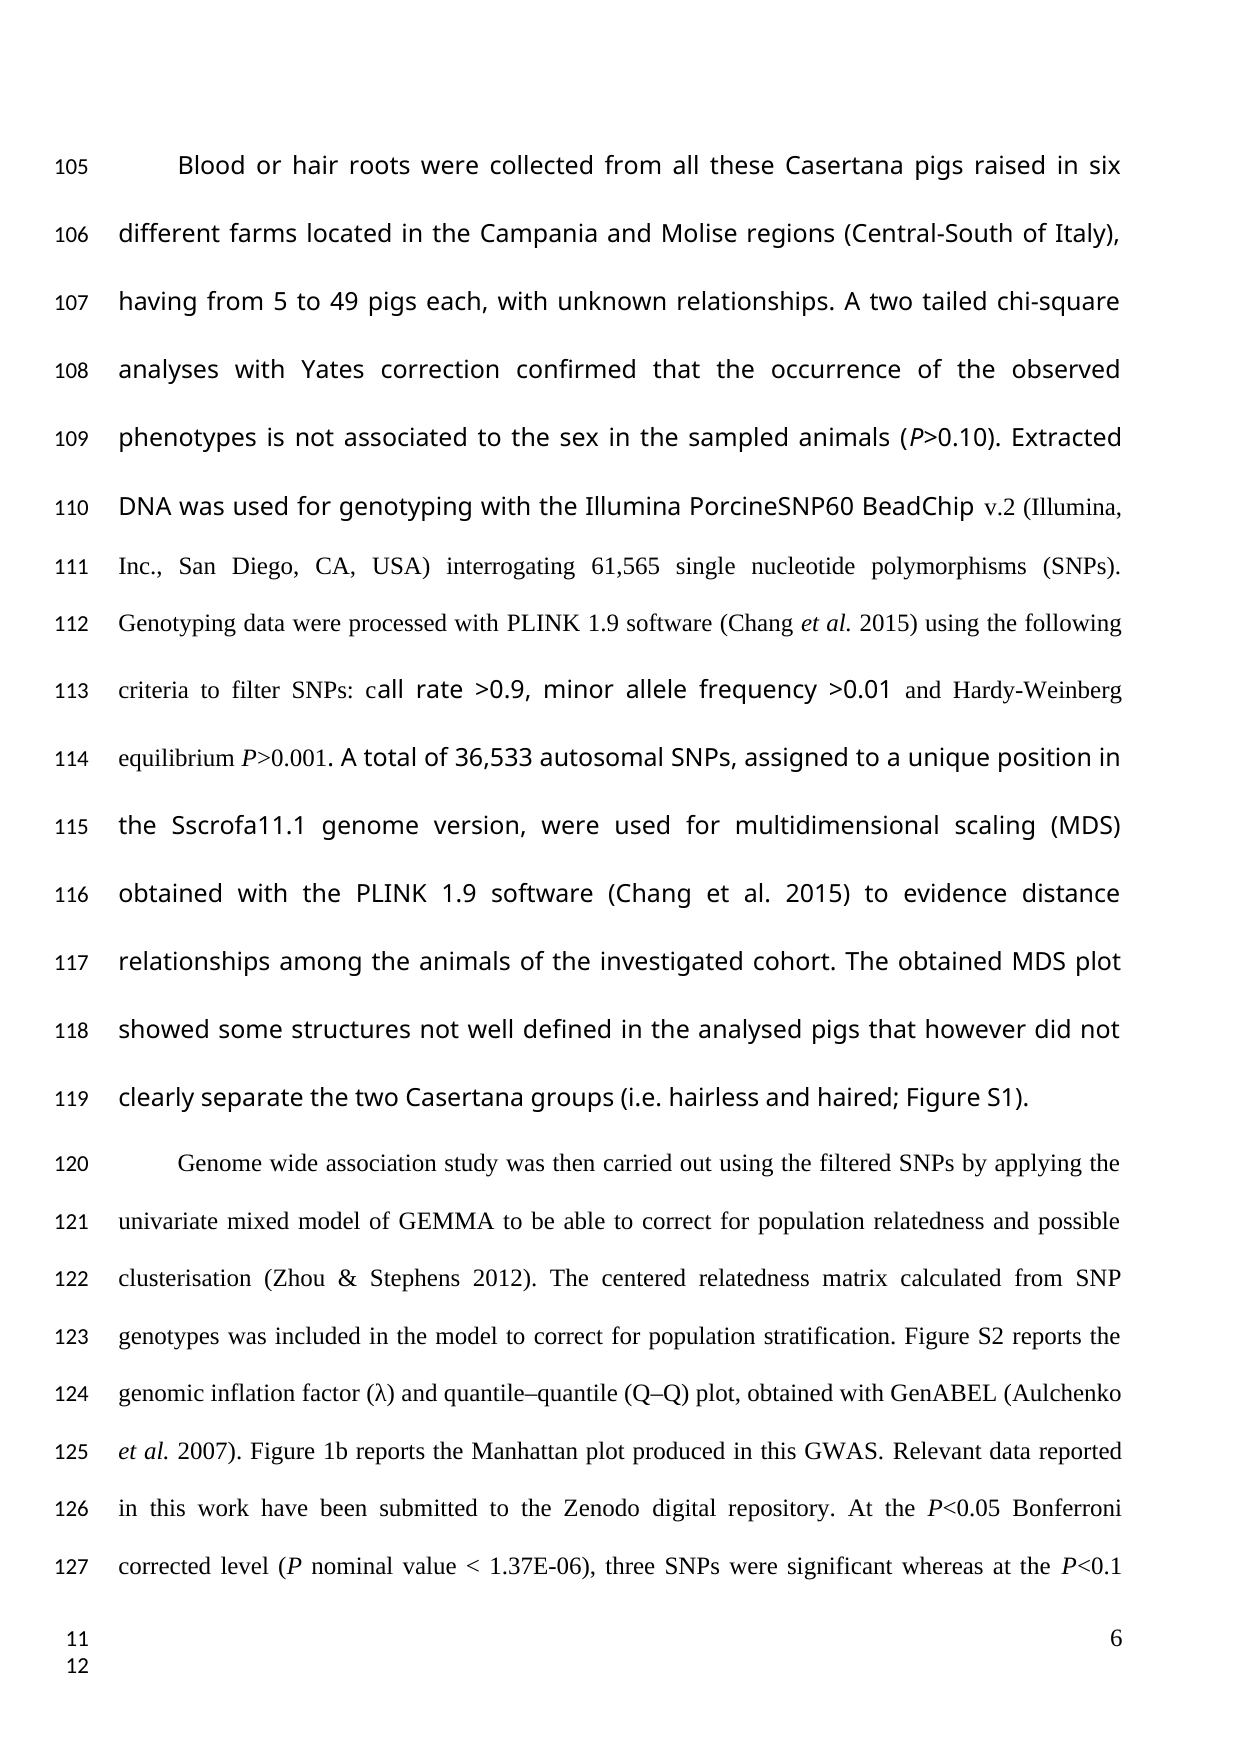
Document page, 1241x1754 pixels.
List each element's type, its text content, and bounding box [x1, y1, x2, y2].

text Blood or hair roots were collected from all these Casertana pigs raised in six different farms located in the Campania and Molise regions (Central-South of Italy), having from 5 to 49 pigs each, with unknown relationships. A two tailed chi-square analyses with Yates correction confirmed that the occurrence of the observed phenotypes is not associated to the sex in the sampled animals (P>0.10). Extracted DNA was used for genotyping with the Illumina PorcineSNP60 BeadChip v.2 (Illumina, Inc., San Diego, CA, USA) interrogating 61,565 single nucleotide polymorphisms (SNPs). Genotyping data were processed with PLINK 1.9 software (Chang et al. 2015) using the following criteria to filter SNPs: call rate >0.9, minor allele frequency >0.01 and Hardy-Weinberg equilibrium P>0.001. A total of 36,533 autosomal SNPs, assigned to a unique position in the Sscrofa11.1 genome version, were used for multidimensional scaling (MDS) obtained with the PLINK 1.9 software (Chang et al. 2015) to evidence distance relationships among the animals of the investigated cohort. The obtained MDS plot showed some structures not well defined in the analysed pigs that however did not clearly separate the two Casertana groups (i.e. hairless and haired; Figure S1). [118, 148, 1122, 1114]
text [118, 1148, 1122, 1579]
